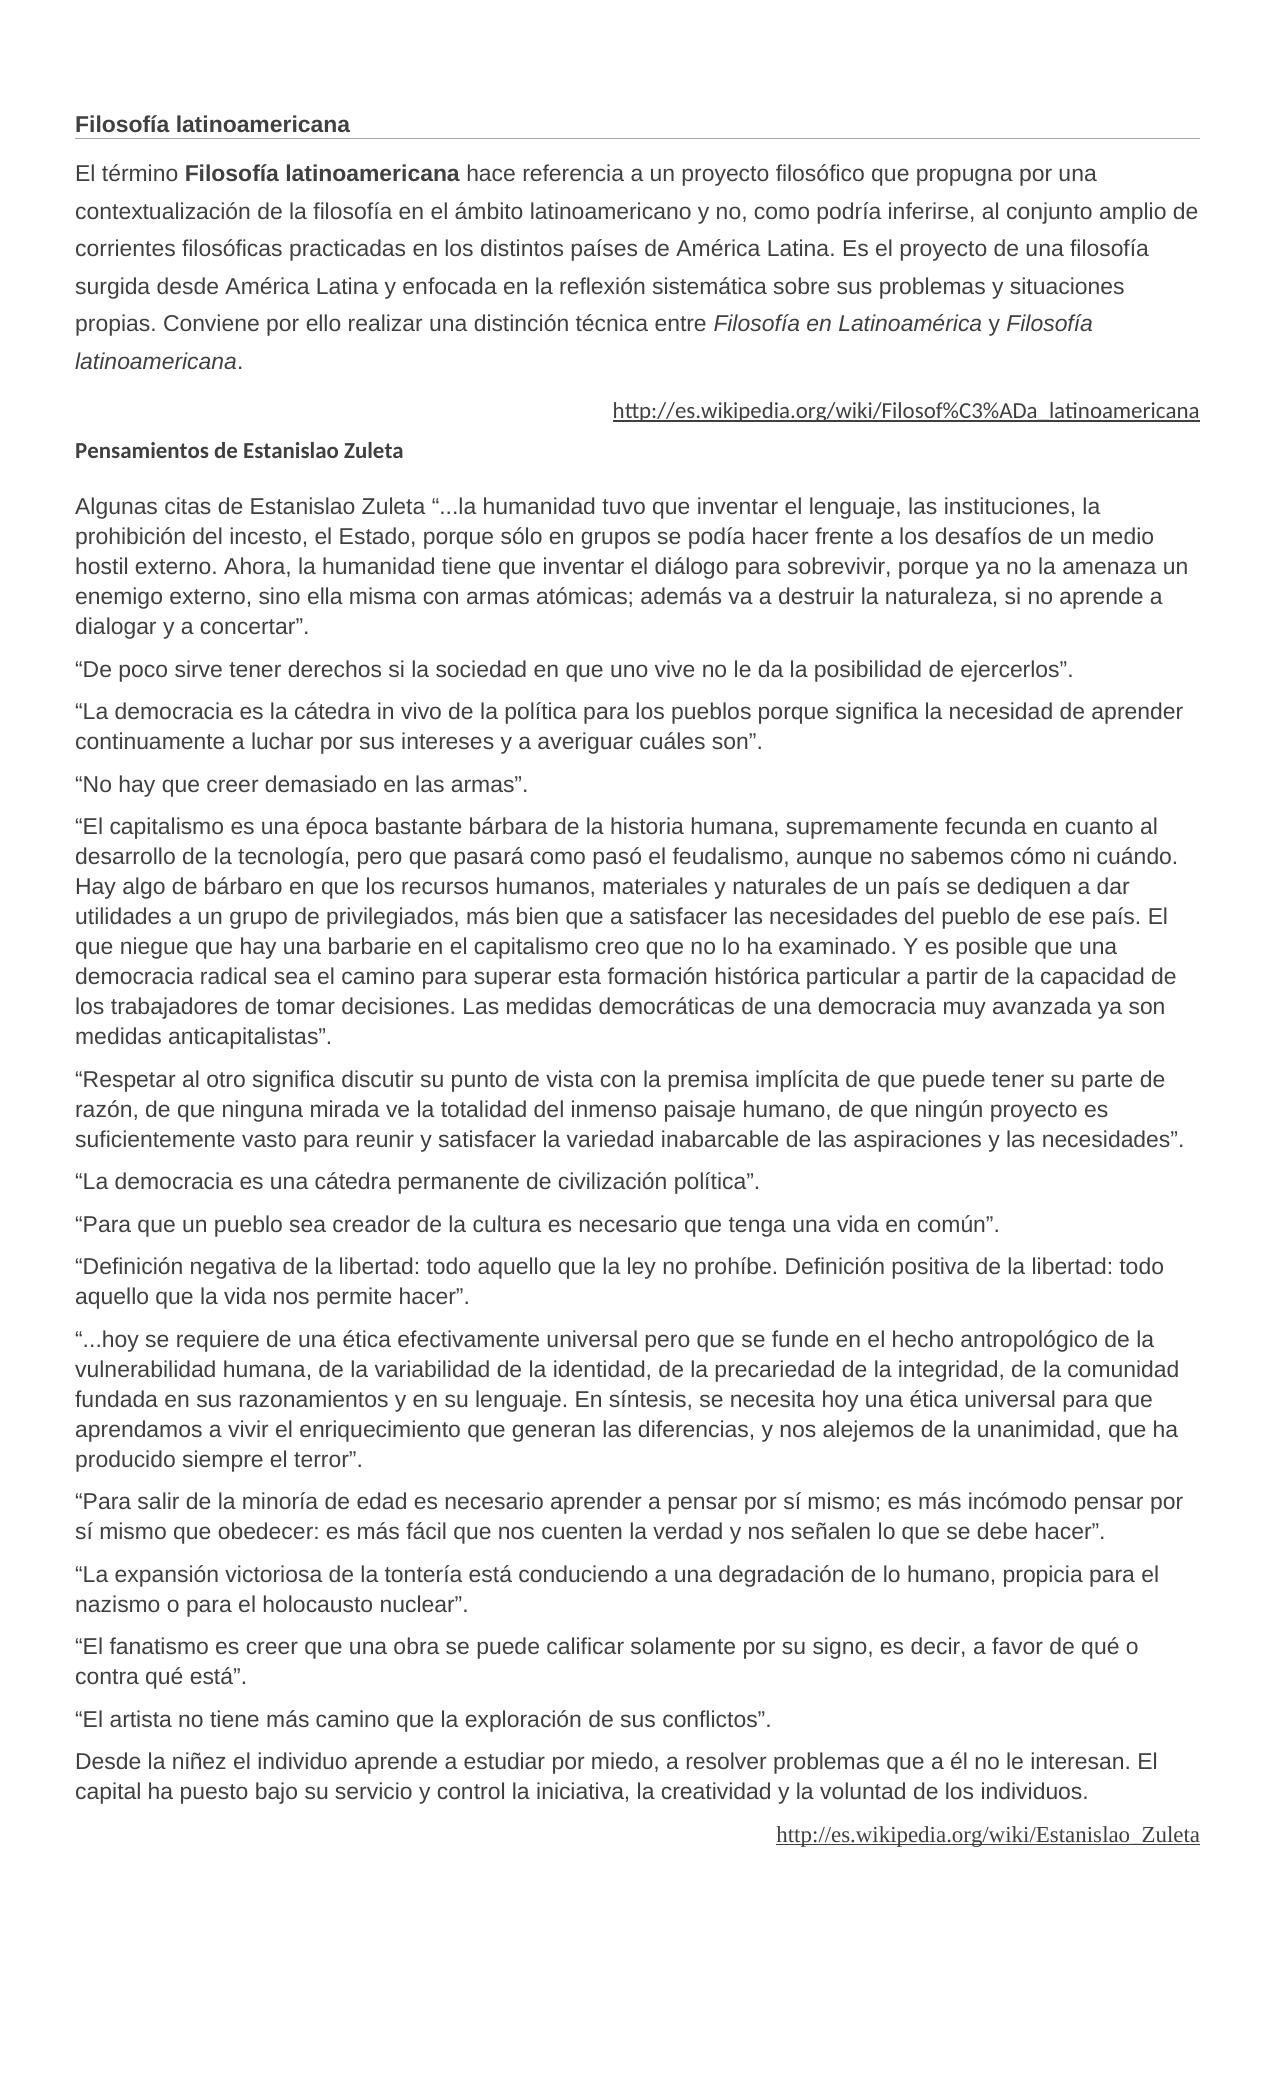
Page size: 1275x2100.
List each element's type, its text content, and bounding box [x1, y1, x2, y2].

text “No hay que creer demasiado en las armas”. [75, 767, 1200, 797]
text Algunas citas de Estanislao Zuleta “...la humanidad tuvo que inventar el lenguaje, las instituciones, la prohibición del incesto, el Estado, porque sólo en grupos se podía hacer frente a los desafíos de un medio hostil externo. Ahora, la humanidad tiene que inventar el diálogo para sobrevivir, porque ya no la amenaza un enemigo externo, sino ella misma con armas atómicas; además va a destruir la naturaleza, si no aprende a dialogar y a concertar”. [75, 489, 1200, 639]
text “El capitalismo es una época bastante bárbara de la historia humana, supremamente fecunda en cuanto al desarrollo de la tecnología, pero que pasará como pasó el feudalismo, aunque no sabemos cómo ni cuándo. Hay algo de bárbaro en que los recursos humanos, materiales y naturales de un país se dediquen a dar utilidades a un grupo de privilegiados, más bien que a satisfacer las necesidades del pueblo de ese país. El que niegue que hay una barbarie en el capitalismo creo que no lo ha examinado. Y es posible que una democracia radical sea el camino para superar esta formación histórica particular a partir de la capacidad de los trabajadores de tomar decisiones. Las medidas democráticas de una democracia muy avanzada ya son medidas anticapitalistas”. [75, 809, 1200, 1049]
text http://es.wikipedia.org/wiki/Filosof%C3%ADa_latinoamericana [75, 387, 1200, 424]
text “Para que un pueblo sea creador de la cultura es necesario que tenga una vida en común”. [75, 1207, 1200, 1237]
text “La democracia es una cátedra permanente de civilización política”. [75, 1164, 1200, 1194]
text Pensamientos de Estanislao Zuleta [75, 437, 1200, 464]
text “El artista no tiene más camino que la exploración de sus conflictos”. [75, 1702, 1200, 1732]
text “...hoy se requiere de una ética efectivamente universal pero que se funde en el hecho antropológico de la vulnerabilidad humana, de la variabilidad de la identidad, de la precariedad de la integridad, de la comunidad fundada en sus razonamientos y en su lenguaje. En síntesis, se necesita hoy una ética universal para que aprendamos a vivir el enriquecimiento que generan las diferencias, y nos alejemos de la unanimidad, que ha producido siempre el terror”. [75, 1322, 1200, 1472]
text “De poco sirve tener derechos si la sociedad en que uno vive no le da la posibilidad de ejercerlos”. [75, 652, 1200, 682]
text “La democracia es la cátedra in vivo de la política para los pueblos porque significa la necesidad de aprender continuamente a luchar por sus intereses y a averiguar cuáles son”. [75, 694, 1200, 754]
text Desde la niñez el individuo aprende a estudiar por miedo, a resolver problemas que a él no le interesan. El capital ha puesto bajo su servicio y control la iniciativa, la creatividad y la voluntad de los individuos. [75, 1744, 1200, 1804]
text “Respetar al otro significa discutir su punto de vista con la premisa implícita de que puede tener su parte de razón, de que ninguna mirada ve la totalidad del inmenso paisaje humano, de que ningún proyecto es suficientemente vasto para reunir y satisfacer la variedad inabarcable de las aspiraciones y las necesidades”. [75, 1062, 1200, 1152]
text “Definición negativa de la libertad: todo aquello que la ley no prohíbe. Definición positiva de la libertad: todo aquello que la vida nos permite hacer”. [75, 1249, 1200, 1309]
text “Para salir de la minoría de edad es necesario aprender a pensar por sí mismo; es más incómodo pensar por sí mismo que obedecer: es más fácil que nos cuenten la verdad y nos señalen lo que se debe hacer”. [75, 1484, 1200, 1544]
text “El fanatismo es creer que una obra se puede calificar solamente por su signo, es decir, a favor de qué o contra qué está”. [75, 1629, 1200, 1689]
text “La expansión victoriosa de la tontería está conduciendo a una degradación de lo humano, propicia para el nazismo o para el holocausto nuclear”. [75, 1557, 1200, 1617]
text El término Filosofía latinoamericana hace referencia a un proyecto filosófico que propugna por una contextualización de la filosofía en el ámbito latinoamericano y no, como podría inferirse, al conjunto amplio de corrientes filosóficas practicadas en los distintos países de América Latina. Es el proyecto de una filosofía surgida desde América Latina y enfocada en la reflexión sistemática sobre sus problemas y situaciones propias. Conviene por ello realizar una distinción técnica entre Filosofía en Latinoamérica y Filosofía latinoamericana. [75, 149, 1200, 374]
text Filosofía latinoamericana [75, 107, 1200, 138]
text http://es.wikipedia.org/wiki/Estanislao_Zuleta [75, 1817, 1200, 1847]
